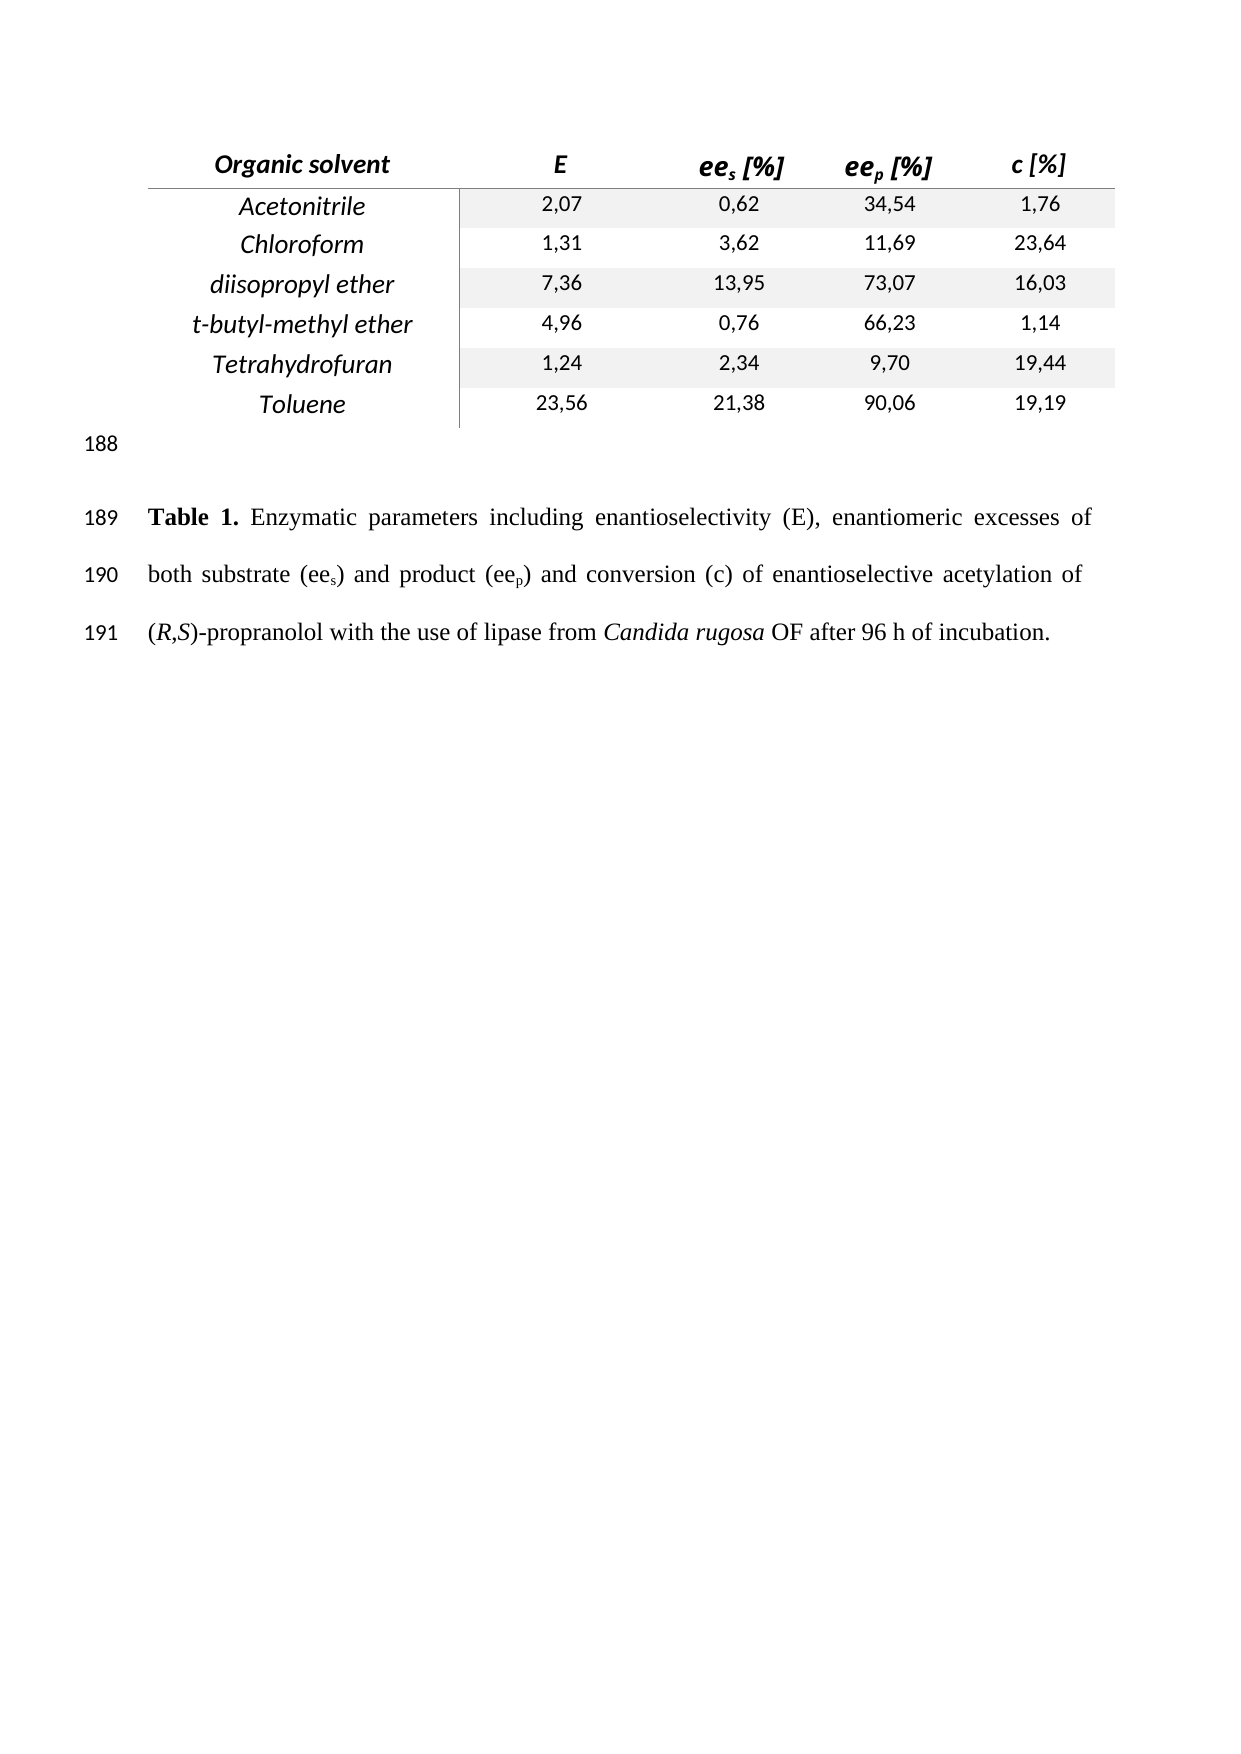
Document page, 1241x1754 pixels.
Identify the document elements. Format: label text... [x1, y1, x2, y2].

table_cell Acetonitrile [148, 189, 459, 228]
table_cell 0,76 [664, 308, 814, 348]
table_cell 3,62 [664, 228, 814, 268]
table_cell 23,56 [460, 388, 664, 428]
table_cell 23,64 [965, 228, 1115, 268]
table_cell 0,62 [664, 189, 814, 228]
table_cell 34,54 [814, 189, 965, 228]
table_cell 1,76 [965, 189, 1115, 228]
table_cell 21,38 [664, 388, 814, 428]
table_cell Tetrahydrofuran [148, 348, 459, 388]
table_cell 90,06 [814, 388, 965, 428]
table_cell 7,36 [460, 268, 664, 308]
table_cell 1,24 [460, 348, 664, 388]
table_cell 2,07 [460, 189, 664, 228]
table_cell 2,34 [664, 348, 814, 388]
text Table 1. Enzymatic parameters including enantioselectivity (E), enantiomeric excesses of both substrate (ees) and product (eep) and conversion (c) of enantioselective acetylation of (R,S)-propranolol with the use of lipase from Candida rugosa OF after 96 h of incubation. [148, 502, 1093, 646]
table_cell Chloroform [148, 228, 459, 268]
table_cell 66,23 [814, 308, 965, 348]
table_cell Toluene [148, 388, 459, 428]
table_cell 19,44 [965, 348, 1115, 388]
table_cell 1,31 [460, 228, 664, 268]
table_cell diisopropyl ether [148, 268, 459, 308]
table_cell 11,69 [814, 228, 965, 268]
table_cell 9,70 [814, 348, 965, 388]
table_cell 73,07 [814, 268, 965, 308]
table_header Organic solvent [148, 148, 459, 188]
table_cell 1,14 [965, 308, 1115, 348]
table_header c [%] [965, 148, 1115, 188]
table_header ees [%] [664, 148, 814, 188]
table_cell 13,95 [664, 268, 814, 308]
table_header eep [%] [814, 148, 965, 188]
table_cell 16,03 [965, 268, 1115, 308]
table_cell t-butyl-methyl ether [148, 308, 459, 348]
table_header E [460, 148, 664, 188]
table_cell 19,19 [965, 388, 1115, 428]
table_cell 4,96 [460, 308, 664, 348]
